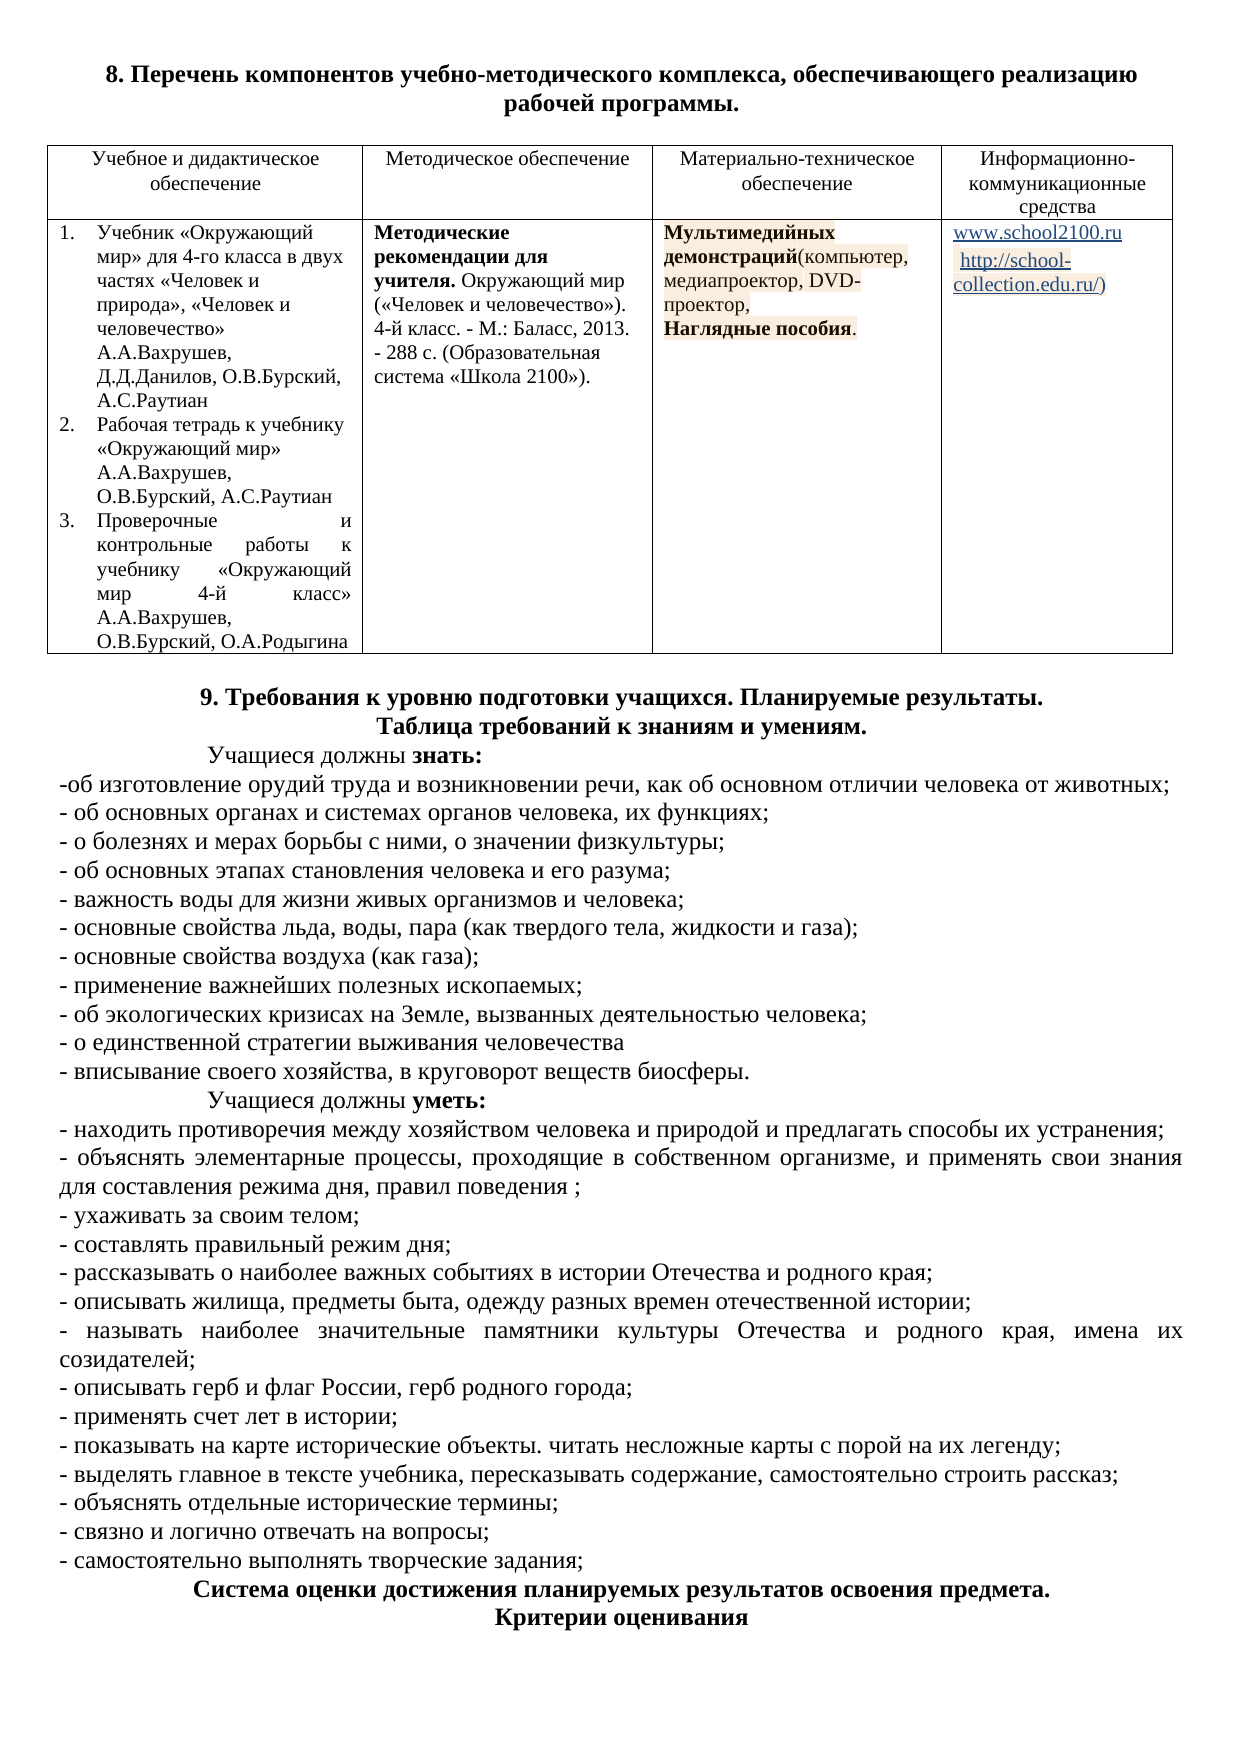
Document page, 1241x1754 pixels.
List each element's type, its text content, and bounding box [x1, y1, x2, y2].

text Система оценки достижения планируемых результатов освоения предмета. [59, 1574, 1184, 1602]
text - об экологических кризисах на Земле, вызванных деятельностью человека; [59, 999, 1184, 1027]
text - находить противоречия между хозяйством человека и природой и предлагать способы их устранения; [59, 1114, 1184, 1142]
table_cell Учебник «Окружающий мир» для 4-го класса в двух частях «Человек и природа», «Человек и человечество» А.А.Вахрушев, Д.Д.Данилов, О.В.Бурский, А.С.Раутиан Рабочая тетрадь к учебнику «Окружающий мир» А.А.Вахрушев, О.В.Бурский, А.С.Раутиан Проверочные и контрольные работы к учебнику «Окружающий мир 4-й класс» А.А.Вахрушев, О.В.Бурский, О.А.Родыгина [48, 220, 362, 653]
text - объяснять отдельные исторические термины; [59, 1487, 1184, 1516]
text Учащиеся должны уметь: [133, 1085, 1184, 1114]
text - об основных этапах становления человека и его разума; [59, 855, 1184, 884]
text - рассказывать о наиболее важных событиях в истории Отечества и родного края; [59, 1257, 1184, 1286]
text - о болезнях и мерах борьбы с ними, о значении физкультуры; [59, 826, 1184, 855]
text - описывать герб и флаг России, герб родного города; [59, 1372, 1184, 1401]
text - показывать на карте исторические объекты. читать несложные карты с порой на их легенду; [59, 1430, 1184, 1459]
text -об изготовление орудий труда и возникновении речи, как об основном отличии человека от животных; [59, 769, 1184, 797]
text - составлять правильный режим дня; [59, 1229, 1184, 1257]
text 9. Требования к уровню подготовки учащихся. Планируемые результаты. [59, 682, 1184, 711]
text - основные свойства льда, воды, пара (как твердого тела, жидкости и газа); [59, 912, 1184, 941]
table_cell Методические рекомендации для учителя. Окружающий мир («Человек и человечество»). 4-й класс. - М.: Баласс, 2013. - 288 с. (Образовательная система «Школа 2100»). [363, 220, 652, 653]
text - важность воды для жизни живых организмов и человека; [59, 884, 1184, 912]
text - применять счет лет в истории; [59, 1401, 1184, 1430]
text Учащиеся должны знать: [133, 740, 1184, 769]
text - объяснять элементарные процессы, проходящие в собственном организме, и применять свои знания для составления режима дня, правил поведения ; [59, 1142, 1184, 1200]
text - об основных органах и системах органов человека, их функциях; [59, 797, 1184, 826]
text - самостоятельно выполнять творческие задания; [59, 1545, 1184, 1574]
table_cell www.school2100.ru http://school-collection.edu.ru/) [942, 220, 1172, 653]
text - о единственной стратегии выживания человечества [59, 1027, 1184, 1056]
text - называть наиболее значительные памятники культуры Отечества и родного края, имена их созидателей; [59, 1315, 1184, 1372]
text 8. Перечень компонентов учебно-методического комплекса, обеспечивающего реализацию рабочей программы. [59, 59, 1184, 117]
text - ухаживать за своим телом; [59, 1200, 1184, 1229]
text - применение важнейших полезных ископаемых; [59, 970, 1184, 999]
table_header Информационно-коммуникационные средства [942, 146, 1172, 218]
table_header Методическое обеспечение [363, 146, 652, 218]
table_header Материально-техническое обеспечение [653, 146, 941, 218]
text - выделять главное в тексте учебника, пересказывать содержание, самостоятельно строить рассказ; [59, 1459, 1184, 1487]
text - вписывание своего хозяйства, в круговорот веществ биосферы. [59, 1056, 1184, 1085]
text - связно и логично отвечать на вопросы; [59, 1516, 1184, 1545]
table_header Учебное и дидактическое обеспечение [48, 146, 362, 218]
text - основные свойства воздуха (как газа); [59, 941, 1184, 970]
table_cell Мультимедийных демонстраций(компьютер, медиапроектор, DVD-проектор, Наглядные пособия. [653, 220, 941, 653]
text - описывать жилища, предметы быта, одежду разных времен отечественной истории; [59, 1286, 1184, 1315]
text Критерии оценивания [59, 1602, 1184, 1631]
text Таблица требований к знаниям и умениям. [59, 711, 1184, 740]
